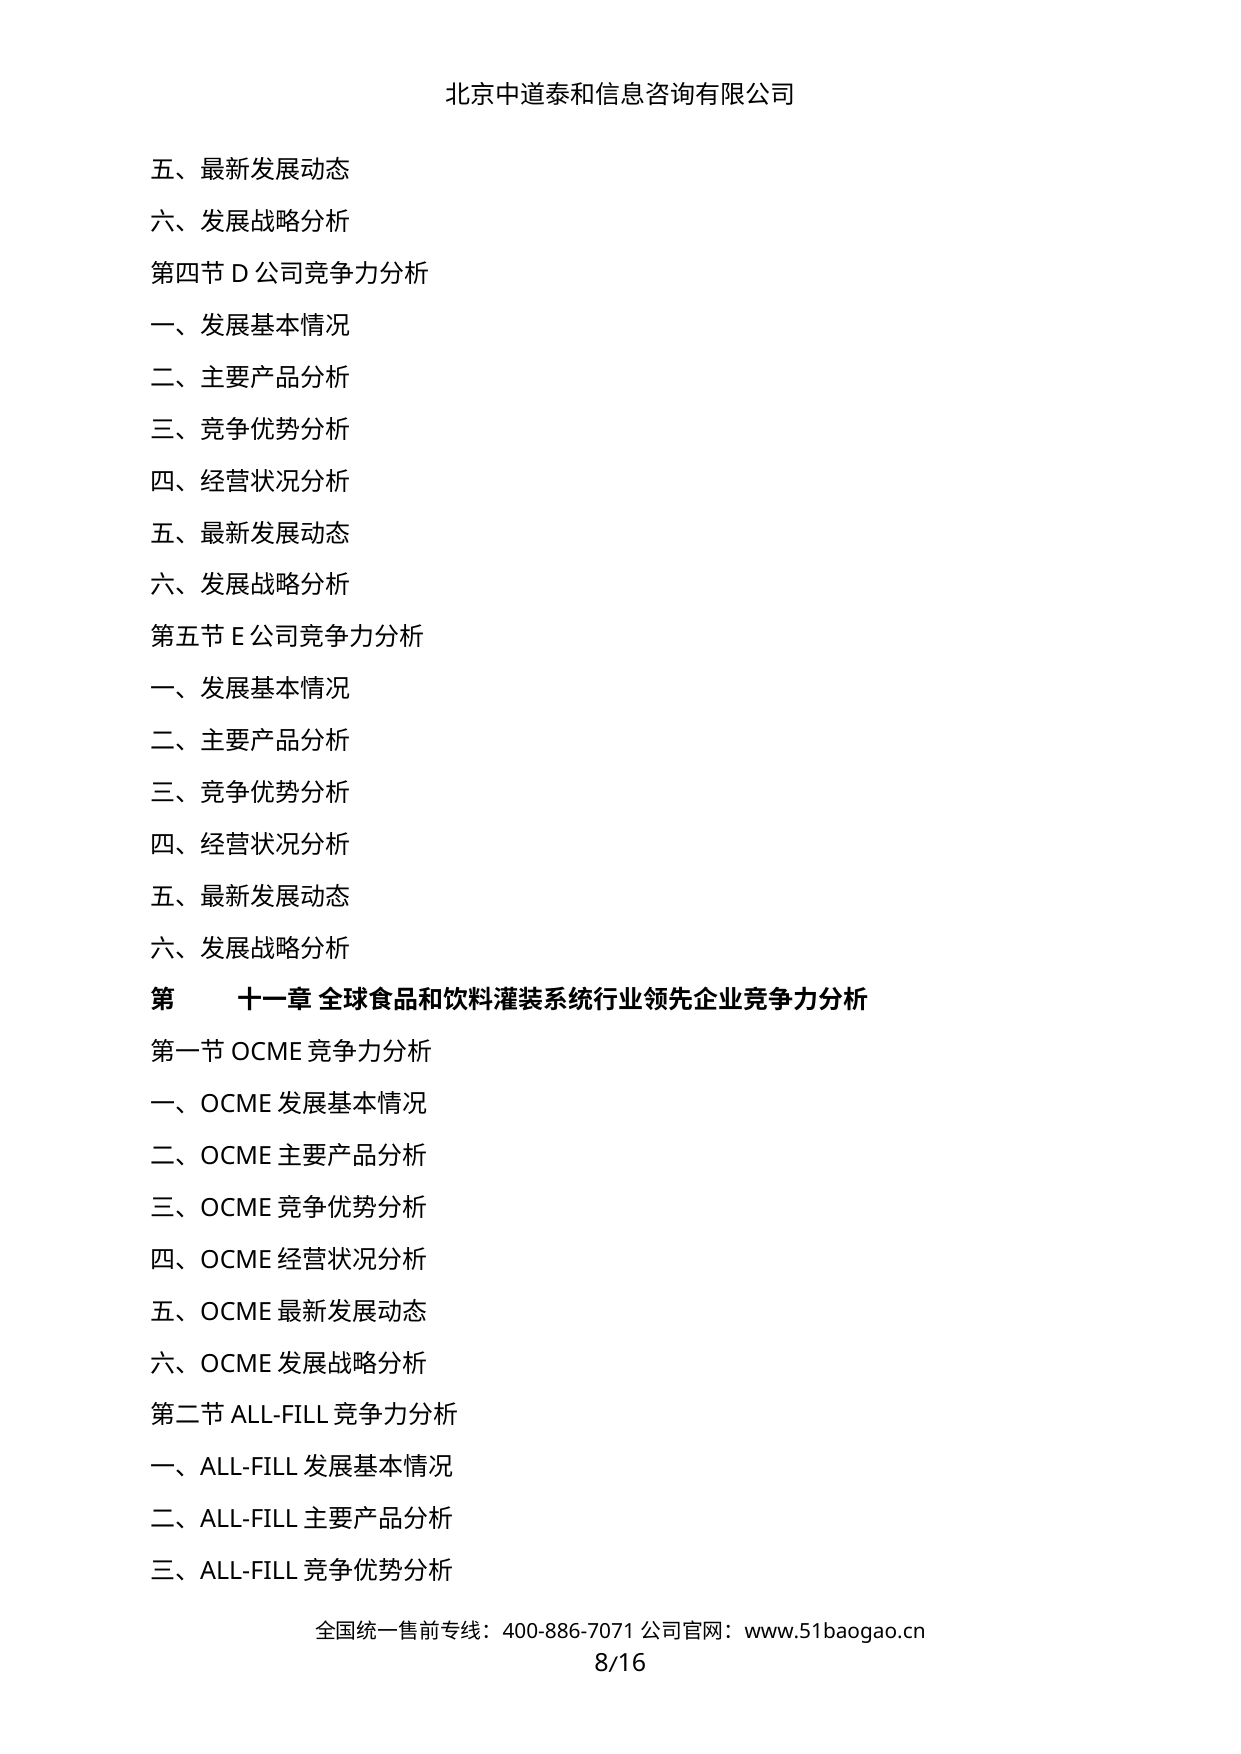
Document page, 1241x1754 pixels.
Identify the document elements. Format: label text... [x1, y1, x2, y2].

text 五、最新发展动态 [150, 513, 1090, 549]
text 一、发展基本情况 [150, 306, 1090, 342]
text 六、发展战略分析 [150, 202, 1090, 238]
text 五、OCME最新发展动态 [150, 1291, 1090, 1327]
text 第一节 OCME竞争力分析 [150, 1032, 1090, 1068]
text 二、OCME主要产品分析 [150, 1136, 1090, 1172]
text 一、OCME发展基本情况 [150, 1084, 1090, 1120]
text 四、经营状况分析 [150, 461, 1090, 497]
text 第四节 D公司竞争力分析 [150, 254, 1090, 290]
text 四、经营状况分析 [150, 824, 1090, 861]
text 一、发展基本情况 [150, 669, 1090, 705]
text 六、发展战略分析 [150, 928, 1090, 964]
text 六、发展战略分析 [150, 565, 1090, 601]
text 二、主要产品分析 [150, 721, 1090, 757]
text 五、最新发展动态 [150, 876, 1090, 912]
text 一、ALL-FILL发展基本情况 [150, 1447, 1090, 1483]
text 三、ALL-FILL竞争优势分析 [150, 1551, 1090, 1587]
text 三、OCME竞争优势分析 [150, 1187, 1090, 1224]
text 第二节 ALL-FILL竞争力分析 [150, 1395, 1090, 1431]
text 二、ALL-FILL主要产品分析 [150, 1499, 1090, 1535]
text 五、最新发展动态 [150, 150, 1090, 186]
text 三、竞争优势分析 [150, 772, 1090, 809]
text 六、OCME发展战略分析 [150, 1343, 1090, 1379]
text 第五节 E公司竞争力分析 [150, 617, 1090, 653]
text 二、主要产品分析 [150, 357, 1090, 394]
text 三、竞争优势分析 [150, 409, 1090, 446]
text 第 十一章 全球食品和饮料灌装系统行业领先企业竞争力分析 [150, 980, 1090, 1016]
text 四、OCME经营状况分析 [150, 1239, 1090, 1276]
